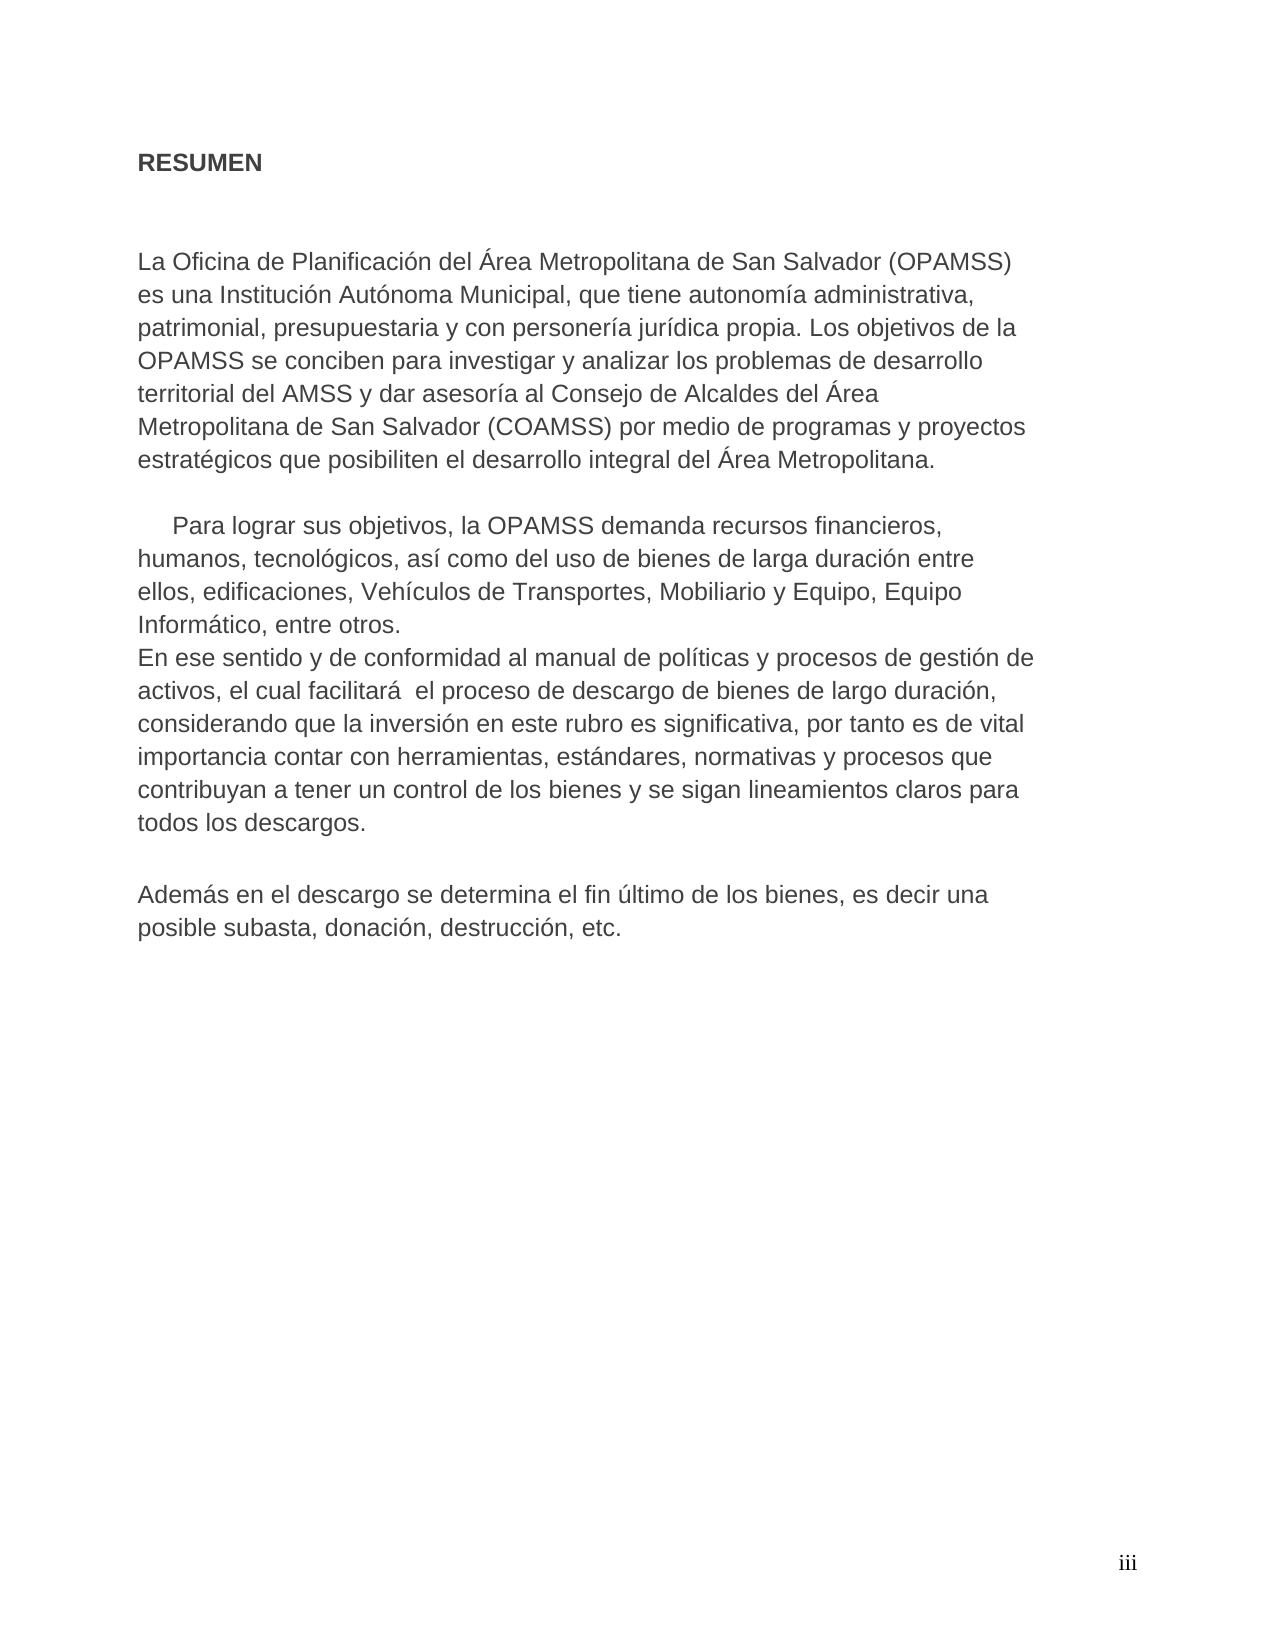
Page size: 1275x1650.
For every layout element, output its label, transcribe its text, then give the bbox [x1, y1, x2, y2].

text Además en el descargo se determina el fin último de los bienes, es decir una posible subasta, donación, destrucción, etc. [137, 880, 1038, 942]
text Para lograr sus objetivos, la OPAMSS demanda recursos financieros, humanos, tecnológicos, así como del uso de bienes de larga duración entre ellos, edificaciones, Vehículos de Transportes, Mobiliario y Equipo, Equipo Informático, entre otros. [137, 511, 1038, 638]
text La Oficina de Planificación del Área Metropolitana de San Salvador (OPAMSS) es una Institución Autónoma Municipal, que tiene autonomía administrativa, patrimonial, presupuestaria y con personería jurídica propia. Los objetivos de la OPAMSS se conciben para investigar y analizar los problemas de desarrollo territorial del AMSS y dar asesoría al Consejo de Alcaldes del Área Metropolitana de San Salvador (COAMSS) por medio de programas y proyectos estratégicos que posibiliten el desarrollo integral del Área Metropolitana. [137, 247, 1038, 473]
text En ese sentido y de conformidad al manual de políticas y procesos de gestión de activos, el cual facilitará el proceso de descargo de bienes de largo duración, considerando que la inversión en este rubro es significativa, por tanto es de vital importancia contar con herramientas, estándares, normativas y procesos que contribuyan a tener un control de los bienes y se sigan lineamientos claros para todos los descargos. [137, 643, 1038, 837]
subtitle RESUMEN [137, 148, 1137, 176]
